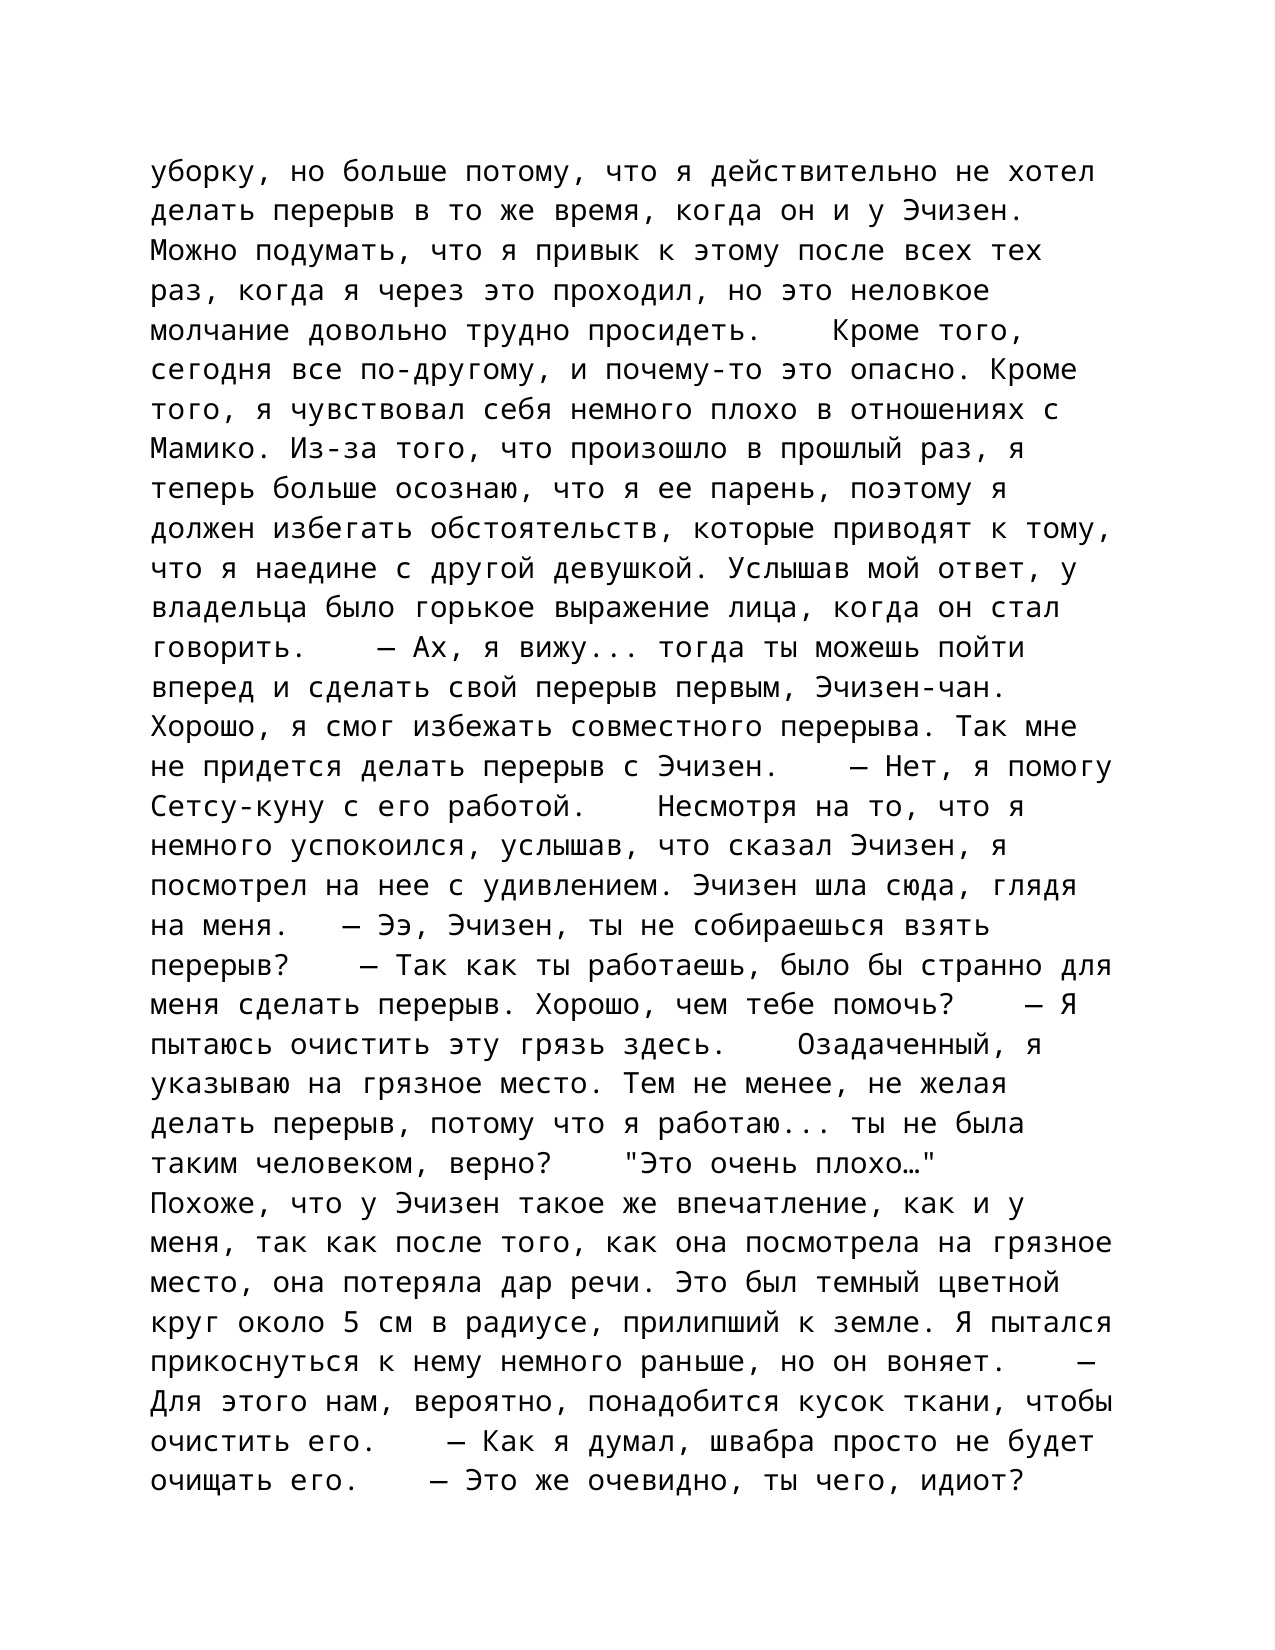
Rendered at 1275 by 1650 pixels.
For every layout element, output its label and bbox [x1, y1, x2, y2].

text [150, 150, 1125, 1499]
